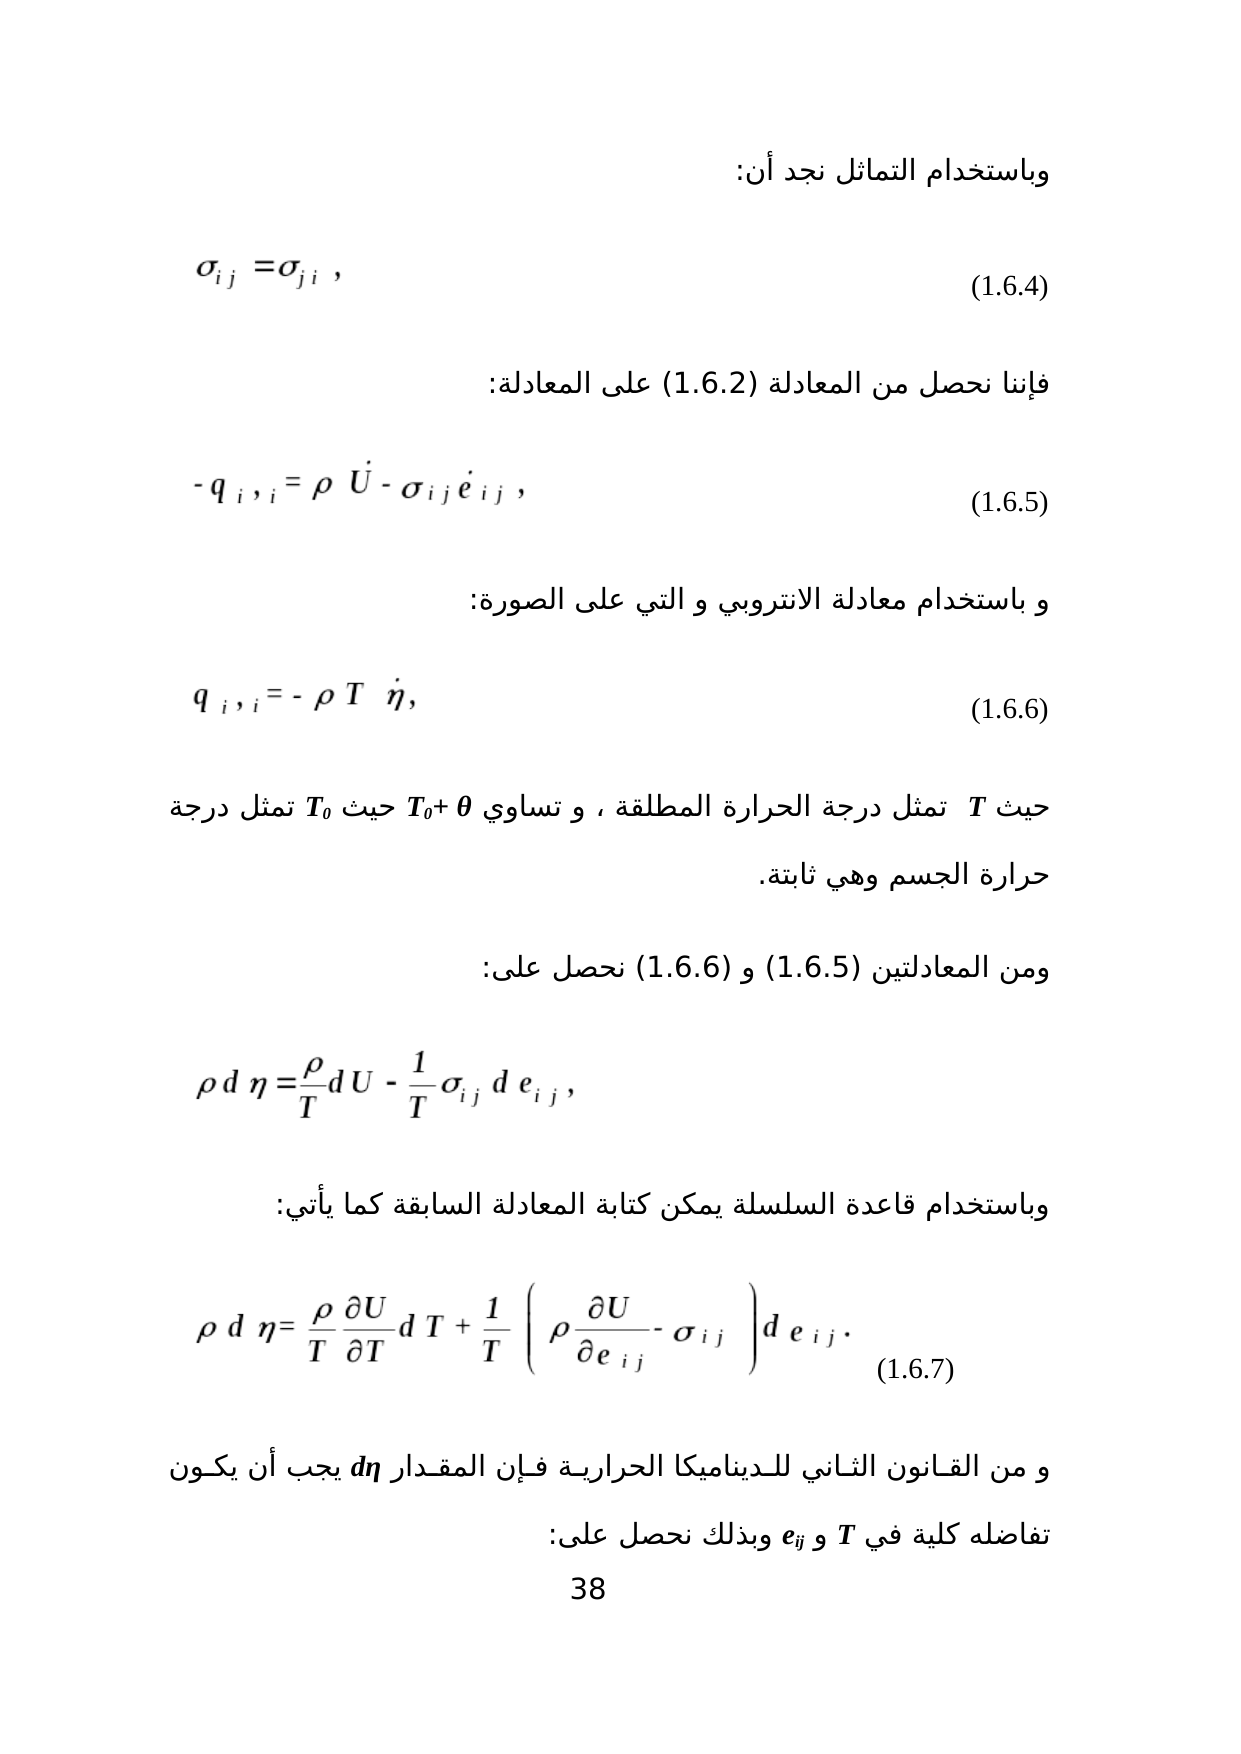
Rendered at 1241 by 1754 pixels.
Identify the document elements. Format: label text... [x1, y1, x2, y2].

text (1.6.5) [165, 459, 1047, 517]
text (1.6.7) [165, 1280, 1047, 1384]
text ومن المعادلتين (1.6.5) و (1.6.6) نحصل على: [168, 950, 1051, 984]
text (1.6.6) [165, 675, 1047, 724]
text فإننا نحصل من المعادلة (1.6.2) على المعادلة: [168, 366, 1051, 400]
text وباستخدام قاعدة السلسلة يمكن كتابة المعادلة السابقة كما يأتي: [168, 1187, 1051, 1221]
text و باستخدام معادلة الانتروبي و التي على الصورة: [168, 582, 1051, 616]
text وباستخدام التماثل نجد أن: [168, 153, 1051, 187]
text و من القانون الثاني للديناميكا الحرارية فإن المقدار dη يجب أن يكون تفاضله كلية في T و eij وبذلك نحصل على: [168, 1449, 1051, 1552]
text حيث T تمثل درجة الحرارة المطلقة ، و تساوي T0+ θ حيث T0 تمثل درجة حرارة الجسم وهي ثابتة. [168, 789, 1051, 891]
text (1.6.4) [165, 246, 1047, 302]
